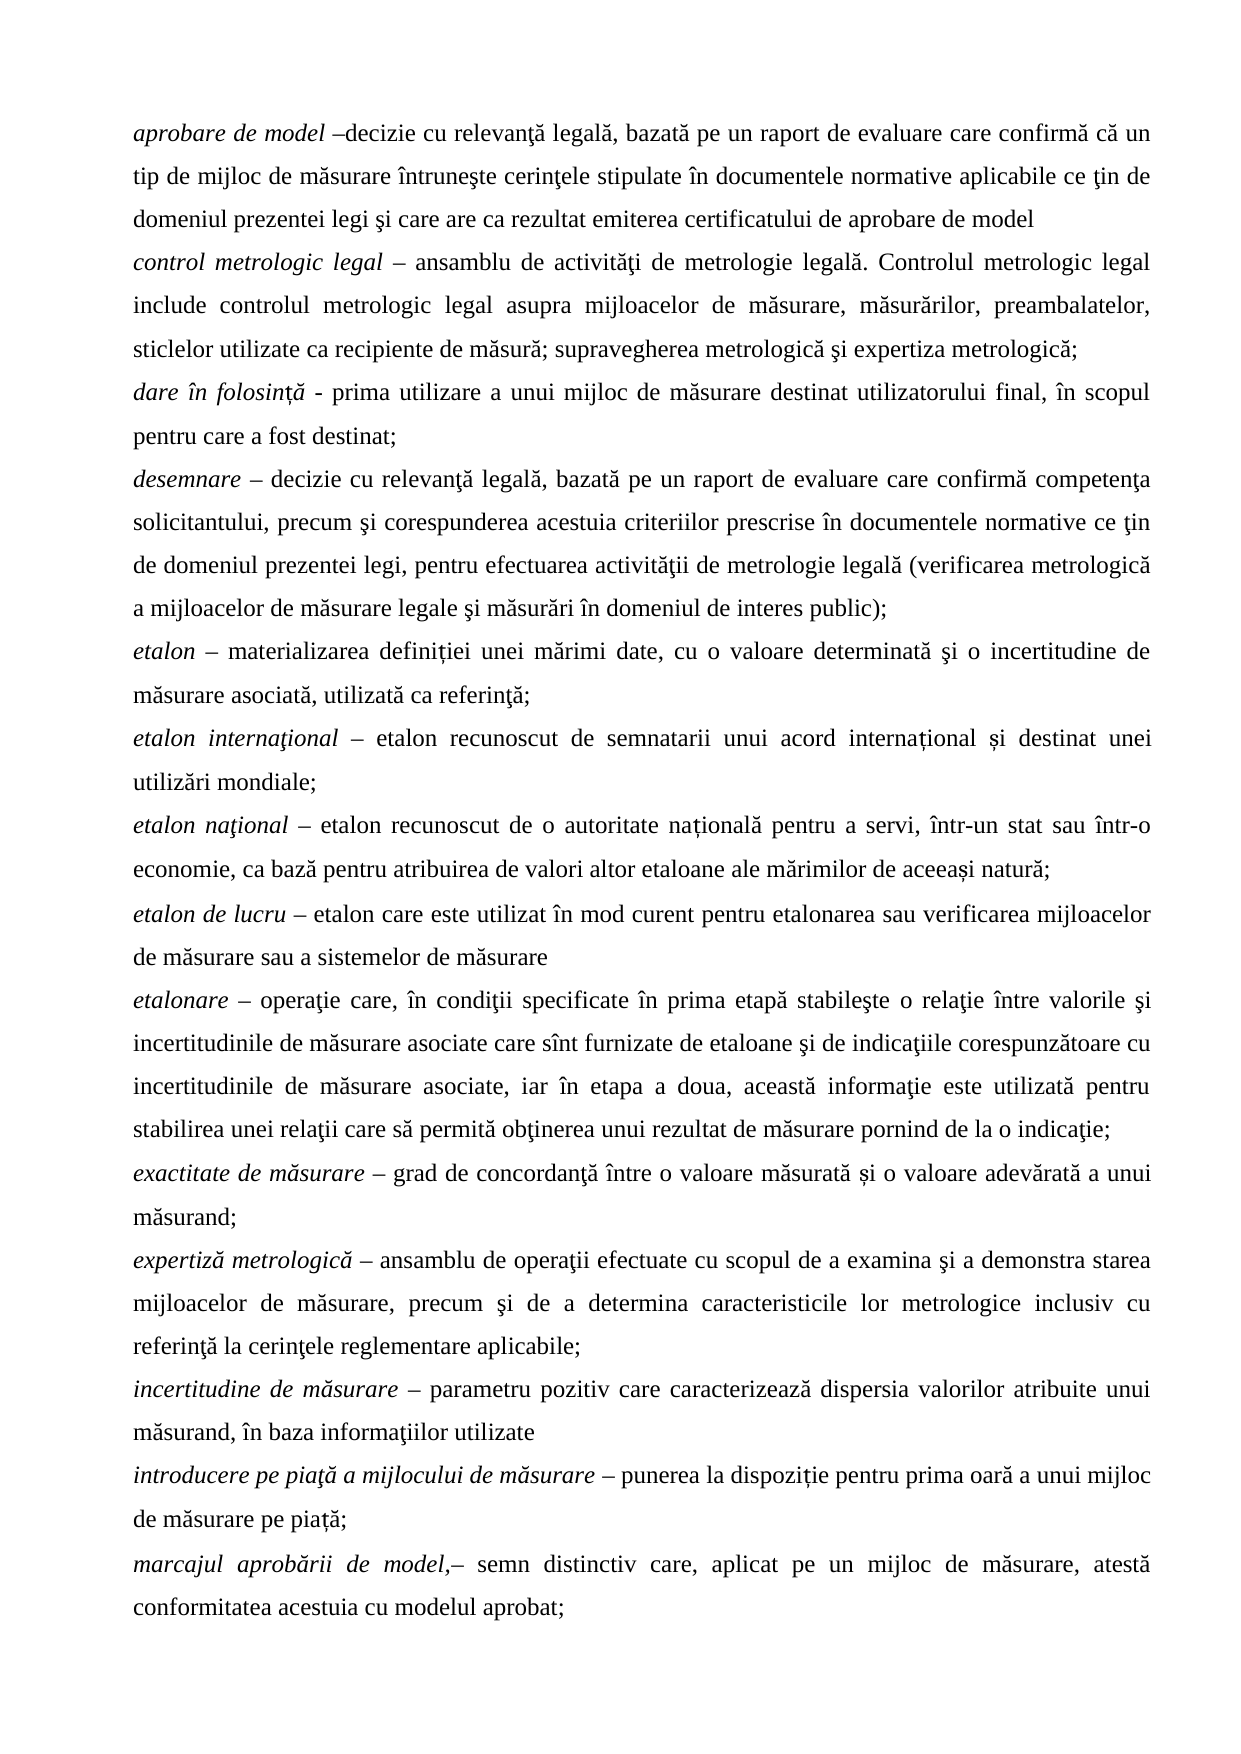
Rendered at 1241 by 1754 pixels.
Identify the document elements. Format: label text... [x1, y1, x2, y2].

text etalon – materializarea definiției unei mărimi date, cu o valoare determinată şi o incertitudine de măsurare asociată, utilizată ca referinţă; [133, 636, 1152, 709]
text introducere pe piaţă a mijlocului de măsurare – punerea la dispoziție pentru prima oară a unui mijloc de măsurare pe piață; [133, 1460, 1152, 1534]
text marcajul aprobării de model,– semn distinctiv care, aplicat pe un mijloc de măsurare, atestă conformitatea acestuia cu modelul aprobat; [133, 1549, 1152, 1621]
text aprobare de model –decizie cu relevanţă legală, bazată pe un raport de evaluare care confirmă că un tip de mijloc de măsurare întruneşte cerinţele stipulate în documentele normative aplicabile ce ţin de domeniul prezentei legi şi care are ca rezultat emiterea certificatului de aprobare de model [133, 118, 1152, 233]
text etalon internaţional – etalon recunoscut de semnatarii unui acord internațional și destinat unei utilizări mondiale; [133, 723, 1152, 796]
text exactitate de măsurare – grad de concordanţă între o valoare măsurată și o valoare adevărată a unui măsurand; [133, 1158, 1152, 1230]
text etalonare – operaţie care, în condiţii specificate în prima etapă stabileşte o relaţie între valorile şi incertitudinile de măsurare asociate care sînt furnizate de etaloane şi de indicaţiile corespunzătoare cu incertitudinile de măsurare asociate, iar în etapa a doua, această informaţie este utilizată pentru stabilirea unei relaţii care să permită obţinerea unui rezultat de măsurare pornind de la o indicaţie; [133, 985, 1152, 1143]
text control metrologic legal – ansamblu de activităţi de metrologie legală. Controlul metrologic legal include controlul metrologic legal asupra mijloacelor de măsurare, măsurărilor, preambalatelor, sticlelor utilizate ca recipiente de măsură; supravegherea metrologică şi expertiza metrologică; [133, 247, 1152, 362]
text dare în folosință - prima utilizare a unui mijloc de măsurare destinat utilizatorului final, în scopul pentru care a fost destinat; [133, 377, 1152, 449]
text desemnare – decizie cu relevanţă legală, bazată pe un raport de evaluare care confirmă competenţa solicitantului, precum şi corespunderea acestuia criteriilor prescrise în documentele normative ce ţin de domeniul prezentei legi, pentru efectuarea activităţii de metrologie legală (verificarea metrologică a mijloacelor de măsurare legale şi măsurări în domeniul de interes public); [133, 464, 1152, 622]
text expertiză metrologică – ansamblu de operaţii efectuate cu scopul de a examina şi a demonstra starea mijloacelor de măsurare, precum şi de a determina caracteristicile lor metrologice inclusiv cu referinţă la cerinţele reglementare aplicabile; [133, 1245, 1152, 1360]
text etalon naţional – etalon recunoscut de o autoritate națională pentru a servi, într-un stat sau într-o economie, ca bază pentru atribuirea de valori altor etaloane ale mărimilor de aceeași natură; [133, 811, 1152, 884]
text etalon de lucru – etalon care este utilizat în mod curent pentru etalonarea sau verificarea mijloacelor de măsurare sau a sistemelor de măsurare [133, 899, 1152, 971]
text incertitudine de măsurare – parametru pozitiv care caracterizează dispersia valorilor atribuite unui măsurand, în baza informaţiilor utilizate [133, 1374, 1152, 1446]
